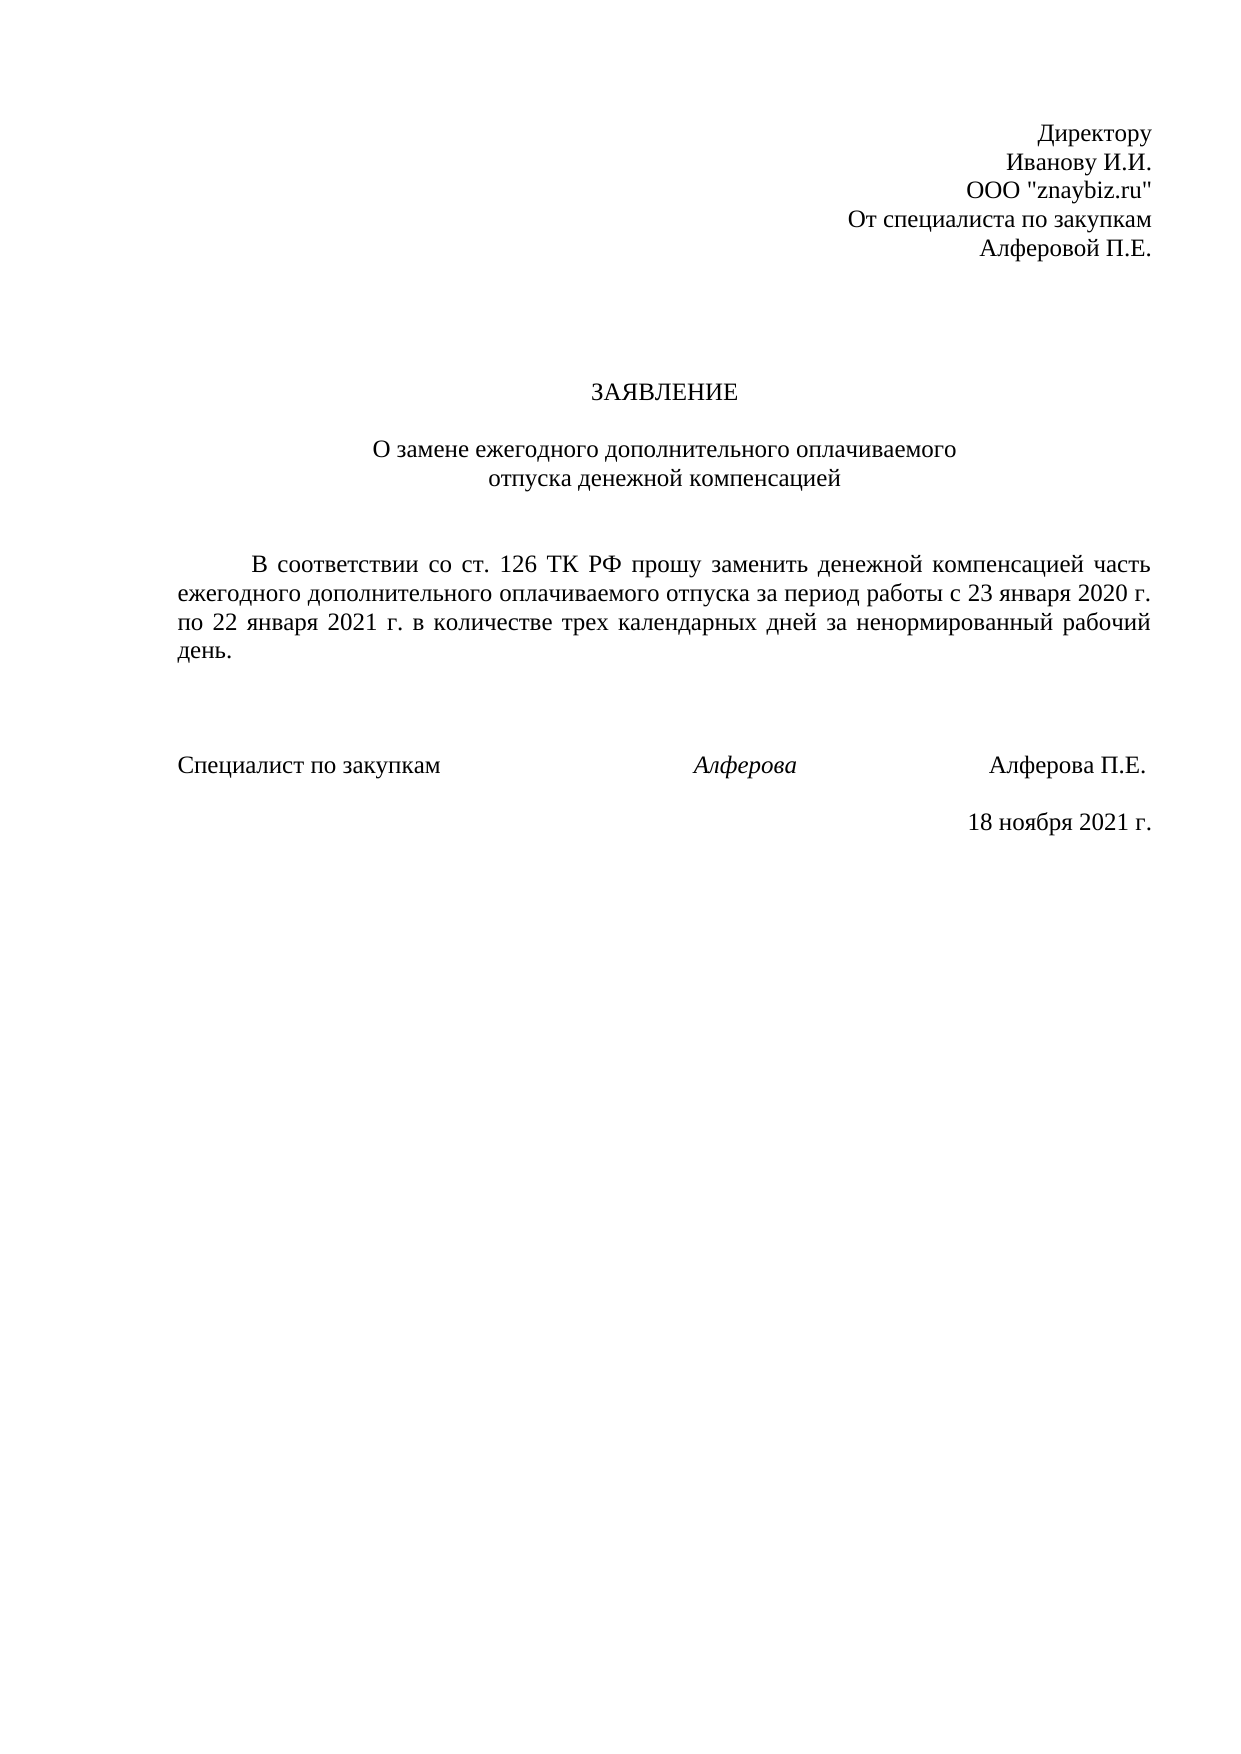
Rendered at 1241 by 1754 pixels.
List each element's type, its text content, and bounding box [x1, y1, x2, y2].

text ЗАЯВЛЕНИЕ [177, 377, 1152, 406]
text В соответствии со ст. 126 ТК РФ прошу заменить денежной компенсацией часть ежегодного дополнительного оплачиваемого отпуска за период работы с 23 января 2020 г. по 22 января 2021 г. в количестве трех календарных дней за ненормированный рабочий день. [177, 549, 1152, 664]
text Иванову И.И. [177, 147, 1152, 176]
text От специалиста по закупкам [177, 204, 1152, 233]
text отпуска денежной компенсацией [177, 463, 1152, 492]
text Специалист по закупкам Алферова Алферова П.Е. [177, 751, 1152, 779]
text Алферовой П.Е. [177, 233, 1152, 262]
text О замене ежегодного дополнительного оплачиваемого [177, 434, 1152, 463]
text 18 ноября 2021 г. [177, 807, 1152, 836]
text ООО "znaybiz.ru" [177, 176, 1152, 204]
text Директору [177, 118, 1152, 147]
